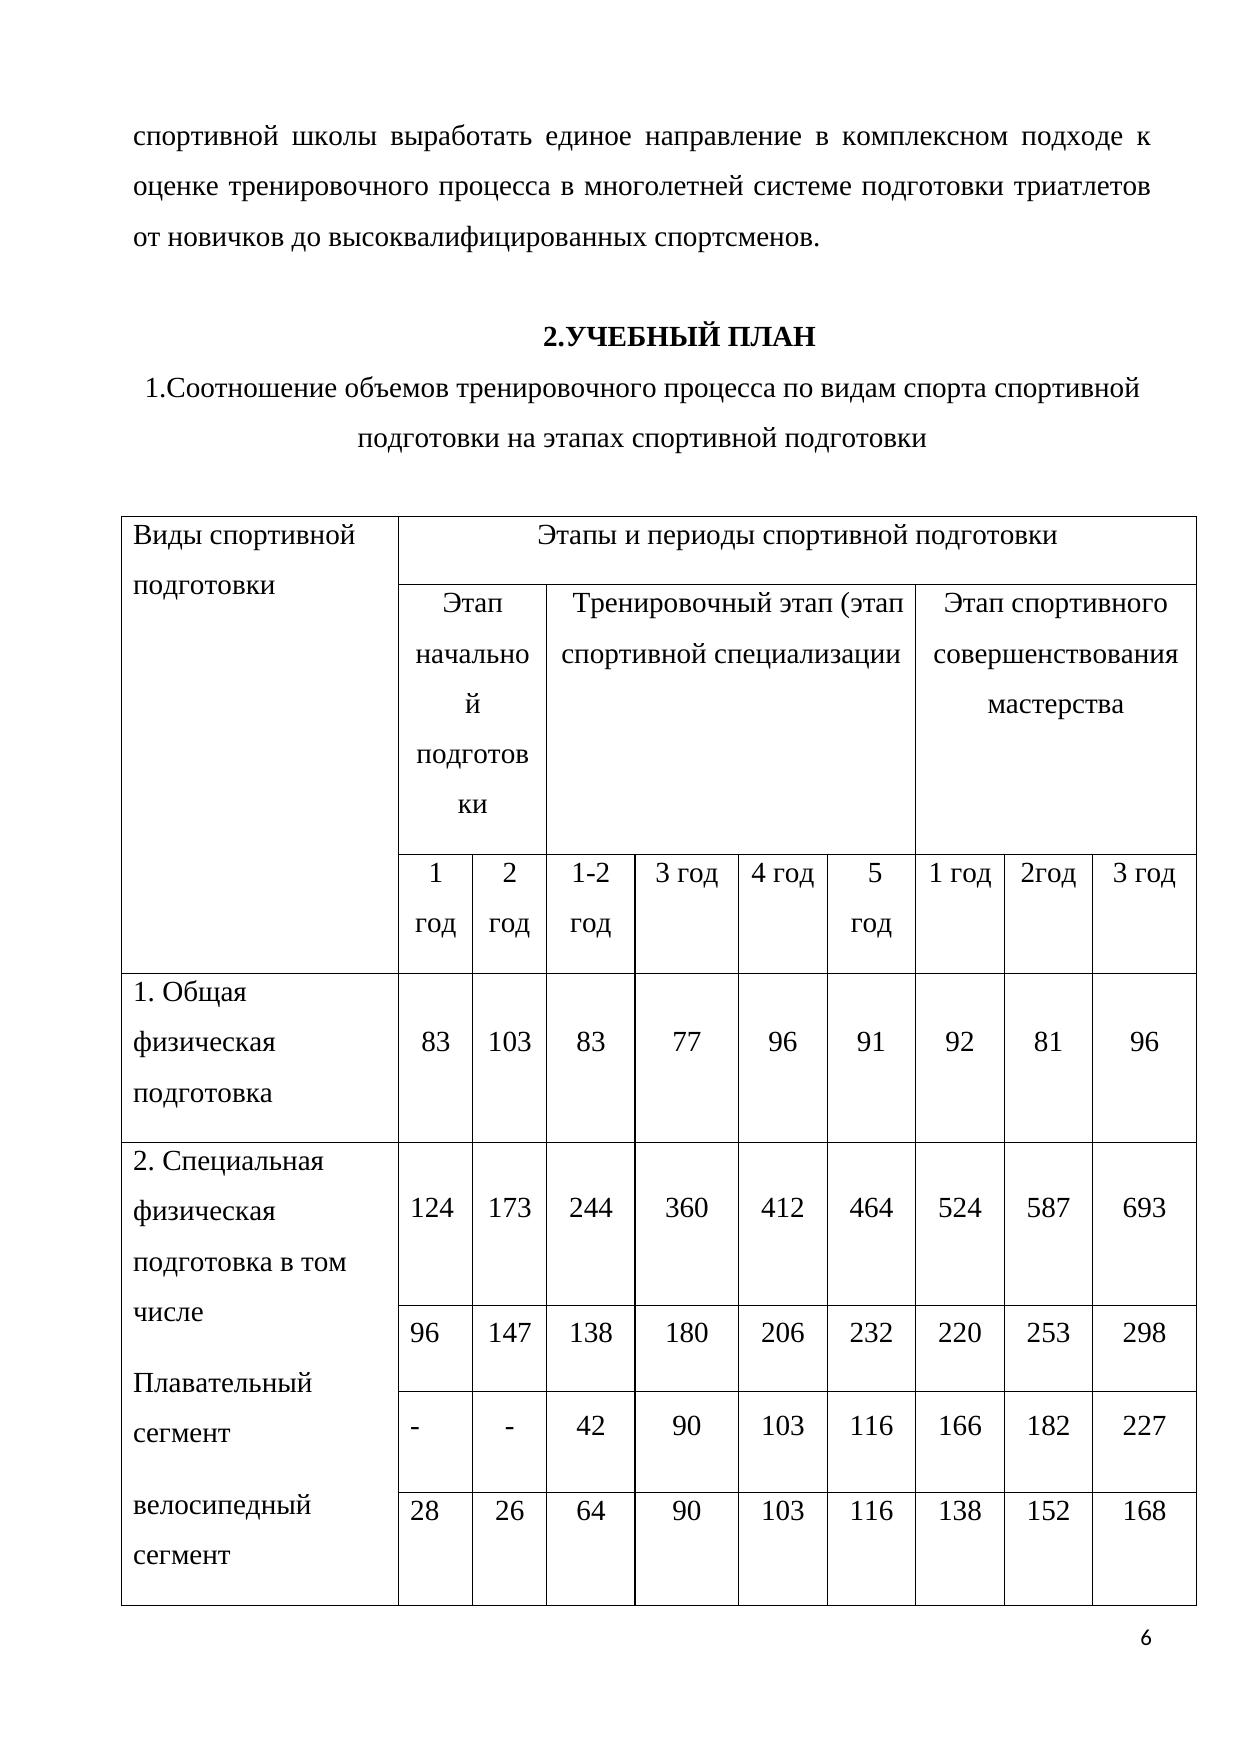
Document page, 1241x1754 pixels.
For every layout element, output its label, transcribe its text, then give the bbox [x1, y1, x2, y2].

table_cell 5 год [828, 855, 915, 973]
table_cell 220 [916, 1306, 1004, 1391]
table_cell 138 [547, 1306, 634, 1391]
table_cell 524 [916, 1143, 1004, 1305]
table_cell 96 [739, 974, 827, 1142]
table_cell 83 [399, 974, 472, 1142]
table_cell 1 год [916, 855, 1004, 973]
table_cell 168 [1093, 1493, 1196, 1604]
table_cell 253 [1005, 1306, 1092, 1391]
text 2.УЧЕБНЫЙ ПЛАН [133, 319, 1152, 353]
table_cell 81 [1005, 974, 1092, 1142]
table_cell 1 год [399, 855, 472, 973]
table_cell 182 [1005, 1392, 1092, 1492]
table_cell 26 [473, 1493, 546, 1604]
text 1.Соотношение объемов тренировочного процесса по видам спорта спортивной подготовки на этапах спортивной подготовки [133, 370, 1152, 453]
table_cell 232 [828, 1306, 915, 1391]
table_cell 83 [547, 974, 634, 1142]
table_cell 103 [473, 974, 546, 1142]
table_cell - [399, 1392, 472, 1492]
table_cell 103 [739, 1392, 827, 1492]
table_cell 4 год [739, 855, 827, 973]
table_cell 1. Общая физическая подготовка [122, 974, 398, 1142]
table_cell Этап начальной подготовки [399, 585, 546, 854]
table_cell 173 [473, 1143, 546, 1305]
table_cell 2 год [473, 855, 546, 973]
table_cell Этап спортивного совершенствования мастерства [916, 585, 1196, 854]
table_cell Тренировочный этап (этап спортивной специализации [547, 585, 915, 854]
table_cell 298 [1093, 1306, 1196, 1391]
table_cell 42 [547, 1392, 634, 1492]
table_header Этапы и периоды спортивной подготовки [399, 517, 1196, 584]
table_cell 152 [1005, 1493, 1092, 1604]
table_cell 103 [739, 1493, 827, 1604]
table_cell 1-2 год [547, 855, 634, 973]
table_cell - [473, 1392, 546, 1492]
table_cell 96 [1093, 974, 1196, 1142]
table_cell 3 год [636, 855, 738, 973]
table_cell 412 [739, 1143, 827, 1305]
table_cell 90 [636, 1392, 738, 1492]
table_cell 77 [636, 974, 738, 1142]
table_cell 138 [916, 1493, 1004, 1604]
table_cell 91 [828, 974, 915, 1142]
table_cell 464 [828, 1143, 915, 1305]
table_cell 90 [636, 1493, 738, 1604]
table_cell 96 [399, 1306, 472, 1391]
table_cell 227 [1093, 1392, 1196, 1492]
table_header Виды спортивной подготовки [122, 517, 398, 973]
table_cell 693 [1093, 1143, 1196, 1305]
table_cell 147 [473, 1306, 546, 1391]
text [133, 118, 1152, 252]
table_cell 587 [1005, 1143, 1092, 1305]
table_cell 3 год [1093, 855, 1196, 973]
table_cell 2год [1005, 855, 1092, 973]
table_cell 92 [916, 974, 1004, 1142]
table_cell 116 [828, 1493, 915, 1604]
table_cell 28 [399, 1493, 472, 1604]
table_cell 124 [399, 1143, 472, 1305]
table_cell 244 [547, 1143, 634, 1305]
table_cell 116 [828, 1392, 915, 1492]
table_cell 180 [636, 1306, 738, 1391]
table_cell 64 [547, 1493, 634, 1604]
table_cell 360 [636, 1143, 738, 1305]
table_cell 2. Специальная физическая подготовка в том числе Плавательный сегмент велосипедный сегмент беговой сегмент [122, 1143, 398, 1604]
table_cell 166 [916, 1392, 1004, 1492]
table_cell 206 [739, 1306, 827, 1391]
